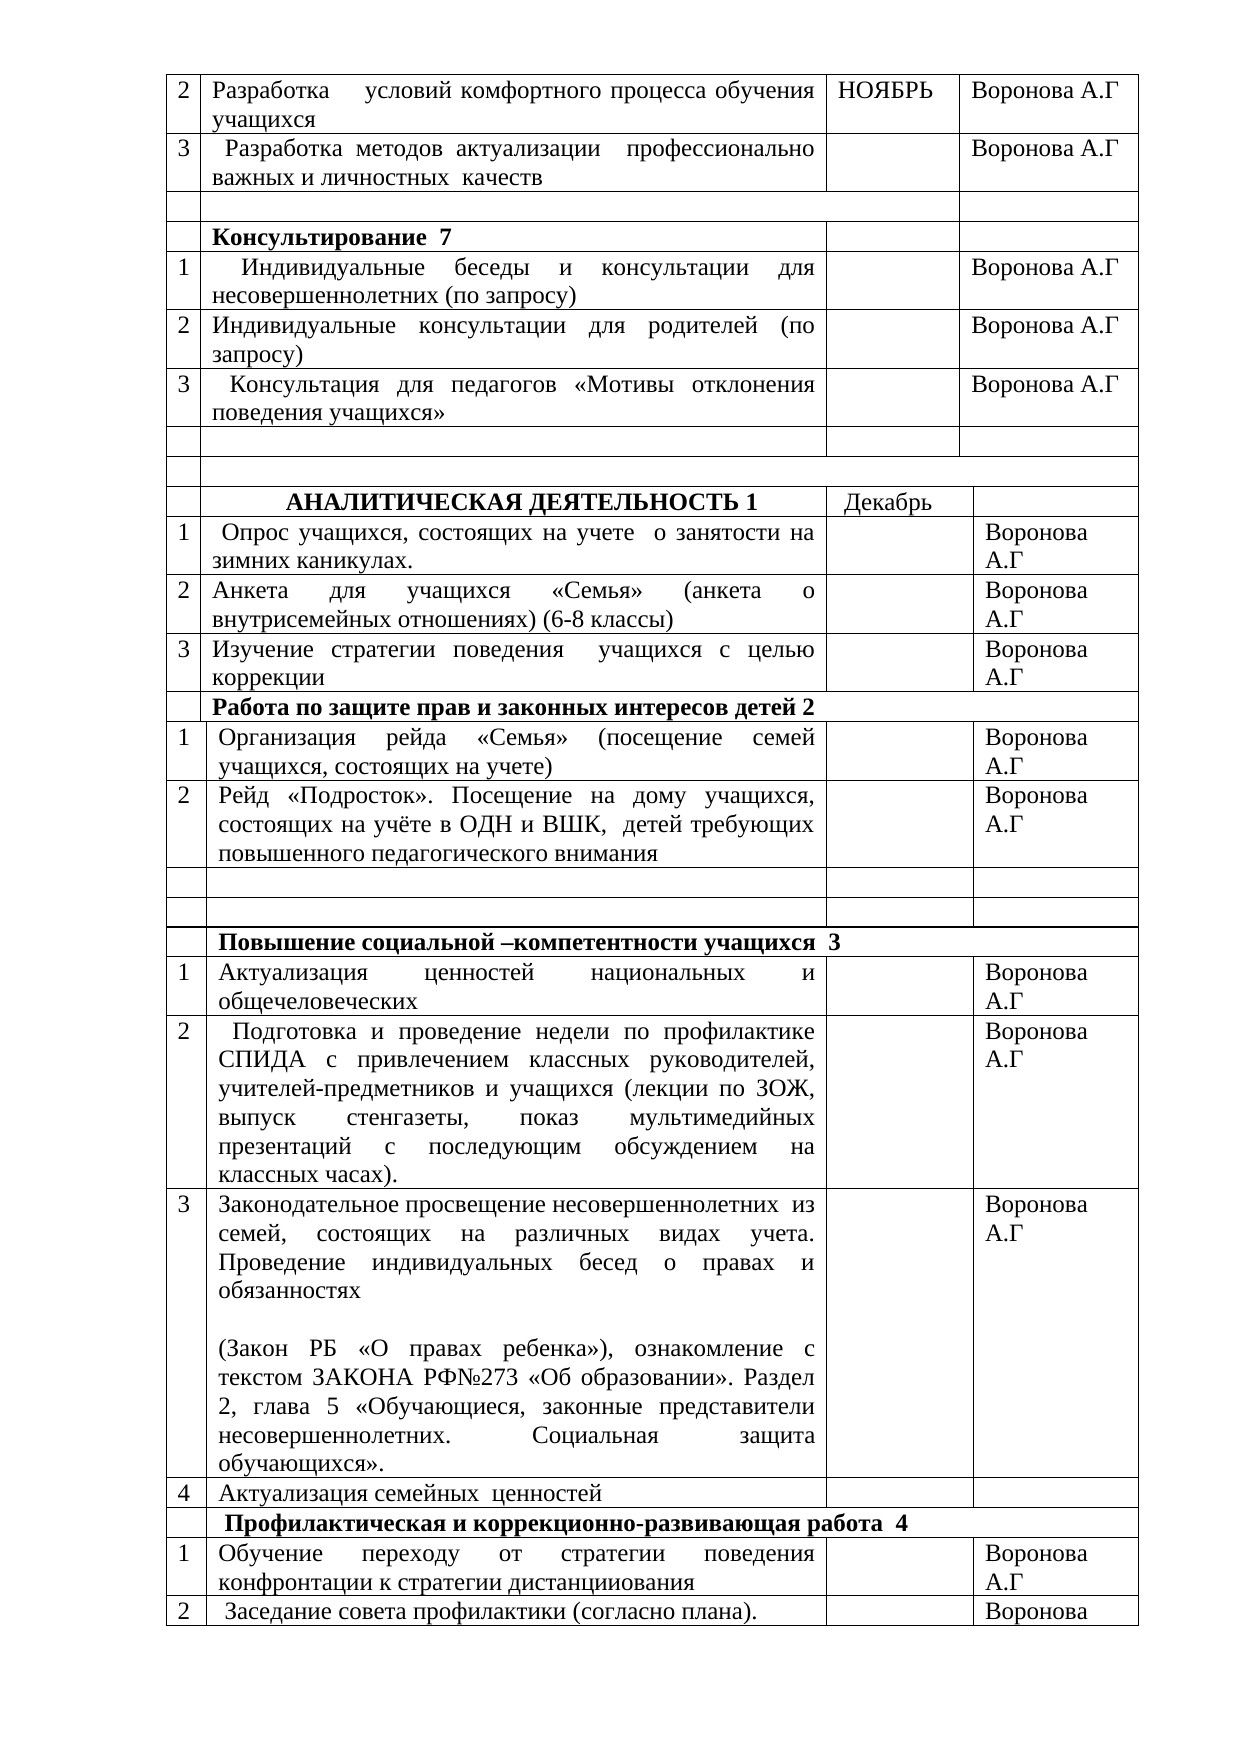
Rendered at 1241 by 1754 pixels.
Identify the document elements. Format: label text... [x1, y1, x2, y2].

table_cell Обучение переходу от стратегии поведения конфронтации к стратегии дистанцииования [207, 1538, 826, 1595]
table_cell Воронова А.Г [960, 252, 1138, 309]
table_cell 1 [167, 1538, 206, 1595]
table_cell 2 [167, 1016, 206, 1188]
table_cell [167, 928, 206, 956]
table_cell [167, 427, 200, 456]
table_cell 3 [167, 634, 200, 691]
table_cell [974, 1478, 1138, 1507]
table_cell [827, 575, 973, 633]
table_cell Декабрь [827, 487, 973, 516]
table_cell 3 [167, 1189, 206, 1477]
table_cell [827, 634, 973, 691]
table_cell [167, 868, 206, 897]
table_cell [201, 457, 1138, 486]
table_cell [201, 427, 826, 456]
table_cell Воронова А.Г [960, 310, 1138, 368]
table_cell [167, 1508, 206, 1537]
table_cell [167, 898, 206, 926]
table_cell Законодательное просвещение несовершеннолетних из семей, состоящих на различных видах учета. Проведение индивидуальных бесед о правах и обязанностях (Закон РБ «О пра­вах ребенка»), ознакомление с текстом ЗАКОНА РФ№273 «Об образовании». Раздел 2, глава 5 «Обучающиеся, законные представители несовершеннолетних. Социальная защита обучающихся». [207, 1189, 826, 1477]
table_cell [167, 192, 200, 221]
table_cell Воронова А.Г [974, 1189, 1138, 1477]
table_cell 1 [167, 252, 200, 309]
table_cell [960, 192, 1138, 221]
table_cell Опрос учащихся, состоящих на учете о занятости на зимних каникулах. [201, 517, 826, 574]
table_cell Подготовка и проведение недели по профилактике СПИДА с привлечением классных руководителей, учителей-предметников и учащихся (лекции по ЗОЖ, выпуск стенгазеты, показ мультимедийных презентаций с последующим обсуждением на классных часах). [207, 1016, 826, 1188]
table_cell [167, 692, 200, 721]
table_cell Воронова А.Г [974, 1538, 1138, 1595]
table_cell 1 [167, 722, 206, 779]
table_cell [827, 427, 959, 456]
table_cell Анкета для учащихся «Семья» (анкета о внутрисемейных отношениях) (6-8 классы) [201, 575, 826, 633]
table_cell [827, 957, 973, 1015]
table_cell Воронова А.Г [960, 75, 1138, 132]
table_cell 1 [167, 957, 206, 1015]
table_cell [960, 427, 1138, 456]
table_cell 2 [167, 75, 200, 132]
table_cell [207, 898, 826, 926]
table_cell [827, 369, 959, 426]
table_cell [827, 222, 959, 251]
table_cell Воронова А.Г [974, 722, 1138, 779]
table_cell Повышение социальной –компетентности учащихся 3 [207, 928, 1138, 956]
table_cell [167, 222, 200, 251]
table_cell [827, 310, 959, 368]
table_cell Воронова А.Г [974, 957, 1138, 1015]
table_cell Разработка методов актуализации профессионально важных и личностных качеств [201, 134, 826, 191]
table_cell [827, 1016, 973, 1188]
table_cell Консультирование 7 [201, 222, 826, 251]
table_cell Рейд «Подросток». Посещение на дому учащихся, состоящих на учёте в ОДН и ВШК, детей требующих повышенного педагогического внимания [207, 781, 826, 867]
table_cell [960, 222, 1138, 251]
table_cell [827, 781, 973, 867]
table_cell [207, 1596, 826, 1625]
table_cell НОЯБРЬ [827, 75, 959, 132]
table_cell [974, 868, 1138, 897]
table_cell Актуализация ценностей национальных и общечеловеческих [207, 957, 826, 1015]
table_cell [974, 898, 1138, 926]
table_cell [827, 252, 959, 309]
table_cell 2 [167, 310, 200, 368]
table_cell [207, 868, 826, 897]
table_cell 3 [167, 369, 200, 426]
table_cell Воронова А.Г [974, 575, 1138, 633]
table_cell Индивидуальные консультации для родителей (по запросу) [201, 310, 826, 368]
table_cell 1 [167, 517, 200, 574]
table_cell Организация рейда «Семья» (посещение семей учащихся, состоящих на учете) [207, 722, 826, 779]
table_cell [167, 457, 200, 486]
table_cell Воронова А.Г [960, 369, 1138, 426]
table_cell [201, 192, 959, 221]
table_cell Консультация для педагогов «Мотивы отклонения поведения учащихся» [201, 369, 826, 426]
table_cell Разработка условий комфортного процесса обучения учащихся [201, 75, 826, 132]
table_cell [827, 898, 973, 926]
table_cell Работа по защите прав и законных интересов детей 2 [201, 692, 1138, 721]
table_cell 2 [167, 781, 206, 867]
table_cell Воронова А.Г [960, 134, 1138, 191]
table_cell [974, 487, 1138, 516]
table_cell 3 [167, 134, 200, 191]
table_cell Воронова А.Г [974, 1016, 1138, 1188]
table_cell Воронова А.Г [974, 517, 1138, 574]
table_cell [167, 487, 200, 516]
table_cell 4 [167, 1478, 206, 1507]
table_cell [827, 722, 973, 779]
table_cell 2 [167, 1596, 206, 1625]
table_cell [827, 517, 973, 574]
table_cell [827, 1596, 973, 1625]
table_cell Воронова А.Г [974, 634, 1138, 691]
table_cell Воронова А.Г [974, 781, 1138, 867]
table_cell Воронова А.Г [974, 1596, 1138, 1625]
table_cell Актуализация семейных ценностей [207, 1478, 826, 1507]
table_cell АНАЛИТИЧЕСКАЯ ДЕЯТЕЛЬНОСТЬ 1 [201, 487, 826, 516]
table_cell [827, 1478, 973, 1507]
table_cell Индивидуальные беседы и консультации для несовершеннолетних (по запросу) [201, 252, 826, 309]
table_cell [827, 1538, 973, 1595]
table_cell 2 [167, 575, 200, 633]
table_cell Изучение стратегии поведения учащихся с целью коррекции [201, 634, 826, 691]
table_cell [827, 134, 959, 191]
table_cell [827, 1189, 973, 1477]
table_cell [827, 868, 973, 897]
table_cell Профилактическая и коррекционно-развивающая работа 4 [207, 1508, 1138, 1537]
